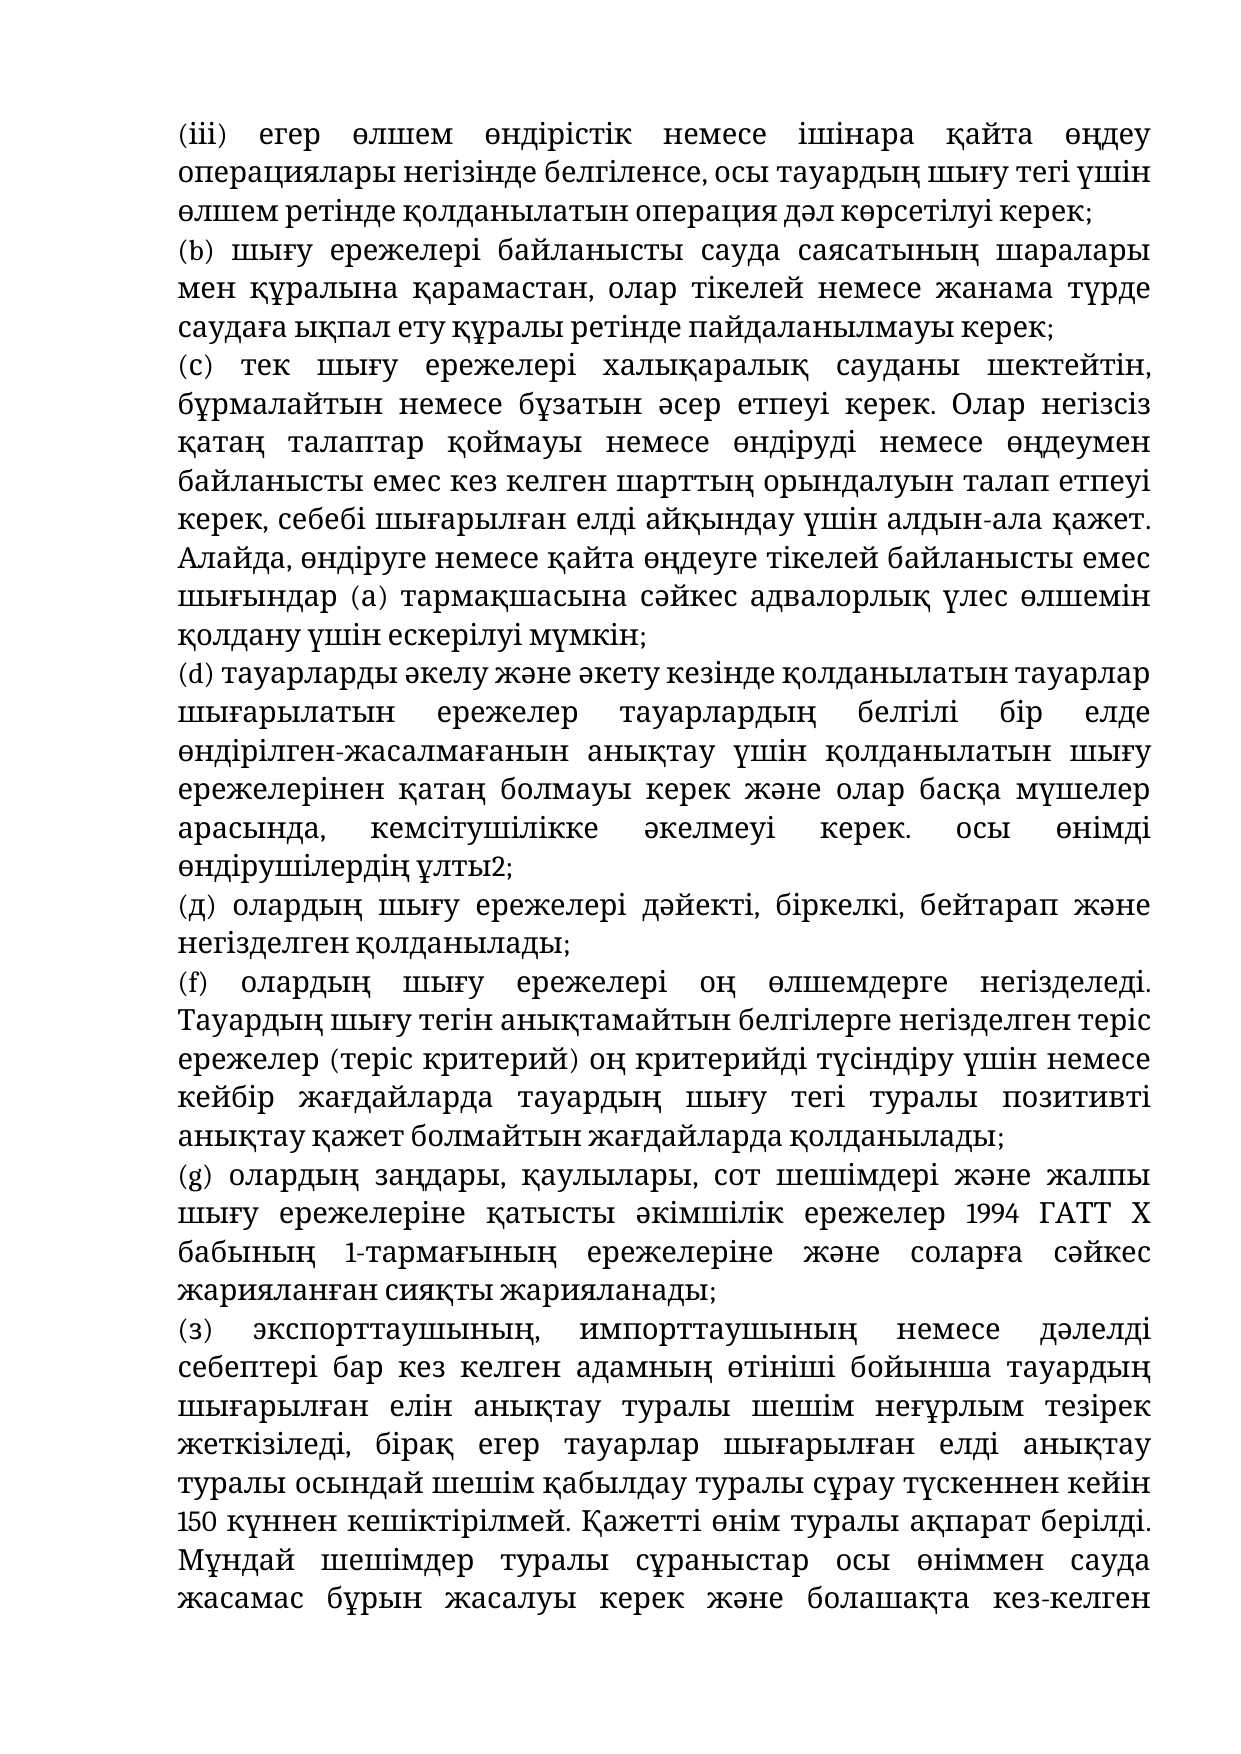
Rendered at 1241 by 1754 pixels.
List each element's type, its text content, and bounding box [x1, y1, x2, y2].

text (ііі) егер өлшем өндірістік немесе ішінара қайта өңдеу операциялары негізінде белгіленсе, осы тауардың шығу тегі үшін өлшем ретінде қолданылатын операция дәл көрсетілуі керек; [177, 118, 1152, 229]
text (с) тек шығу ережелері халықаралық сауданы шектейтін, бұрмалайтын немесе бұзатын әсер етпеуі керек. Олар негізсіз қатаң талаптар қоймауы немесе өндіруді немесе өңдеумен байланысты емес кез келген шарттың орындалуын талап етпеуі керек, себебі шығарылған елді айқындау үшін алдын-ала қажет. Алайда, өндіруге немесе қайта өңдеуге тікелей байланысты емес шығындар (а) тармақшасына сәйкес адвалорлық үлес өлшемін қолдану үшін ескерілуі мүмкін; [177, 349, 1152, 653]
text (f) олардың шығу ережелері оң өлшемдерге негізделеді. Тауардың шығу тегін анықтамайтын белгілерге негізделген теріс ережелер (теріс критерий) оң критерийді түсіндіру үшін немесе кейбір жағдайларда тауардың шығу тегі туралы позитивті анықтау қажет болмайтын жағдайларда қолданылады; [177, 966, 1152, 1154]
text (b) шығу ережелері байланысты сауда саясатының шаралары мен құралына қарамастан, олар тікелей немесе жанама түрде саудаға ықпал ету құралы ретінде пайдаланылмауы керек; [177, 234, 1152, 344]
text (g) олардың заңдары, қаулылары, сот шешімдері және жалпы шығу ережелеріне қатысты әкімшілік ережелер 1994 ГАТТ Х бабының 1-тармағының ережелеріне және соларға сәйкес жарияланған сияқты жарияланады; [177, 1159, 1152, 1308]
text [177, 1313, 1152, 1616]
text (d) тауарларды әкелу және әкету кезінде қолданылатын тауарлар шығарылатын ережелер тауарлардың белгілі бір елде өндірілген-жасалмағанын анықтау үшін қолданылатын шығу ережелерінен қатаң болмауы керек және олар басқа мүшелер арасында, кемсітушілікке әкелмеуі керек. осы өнімді өндірушілердің ұлты2; [177, 658, 1152, 884]
text (д) олардың шығу ережелері дәйекті, біркелкі, бейтарап және негізделген қолданылады; [177, 889, 1152, 961]
